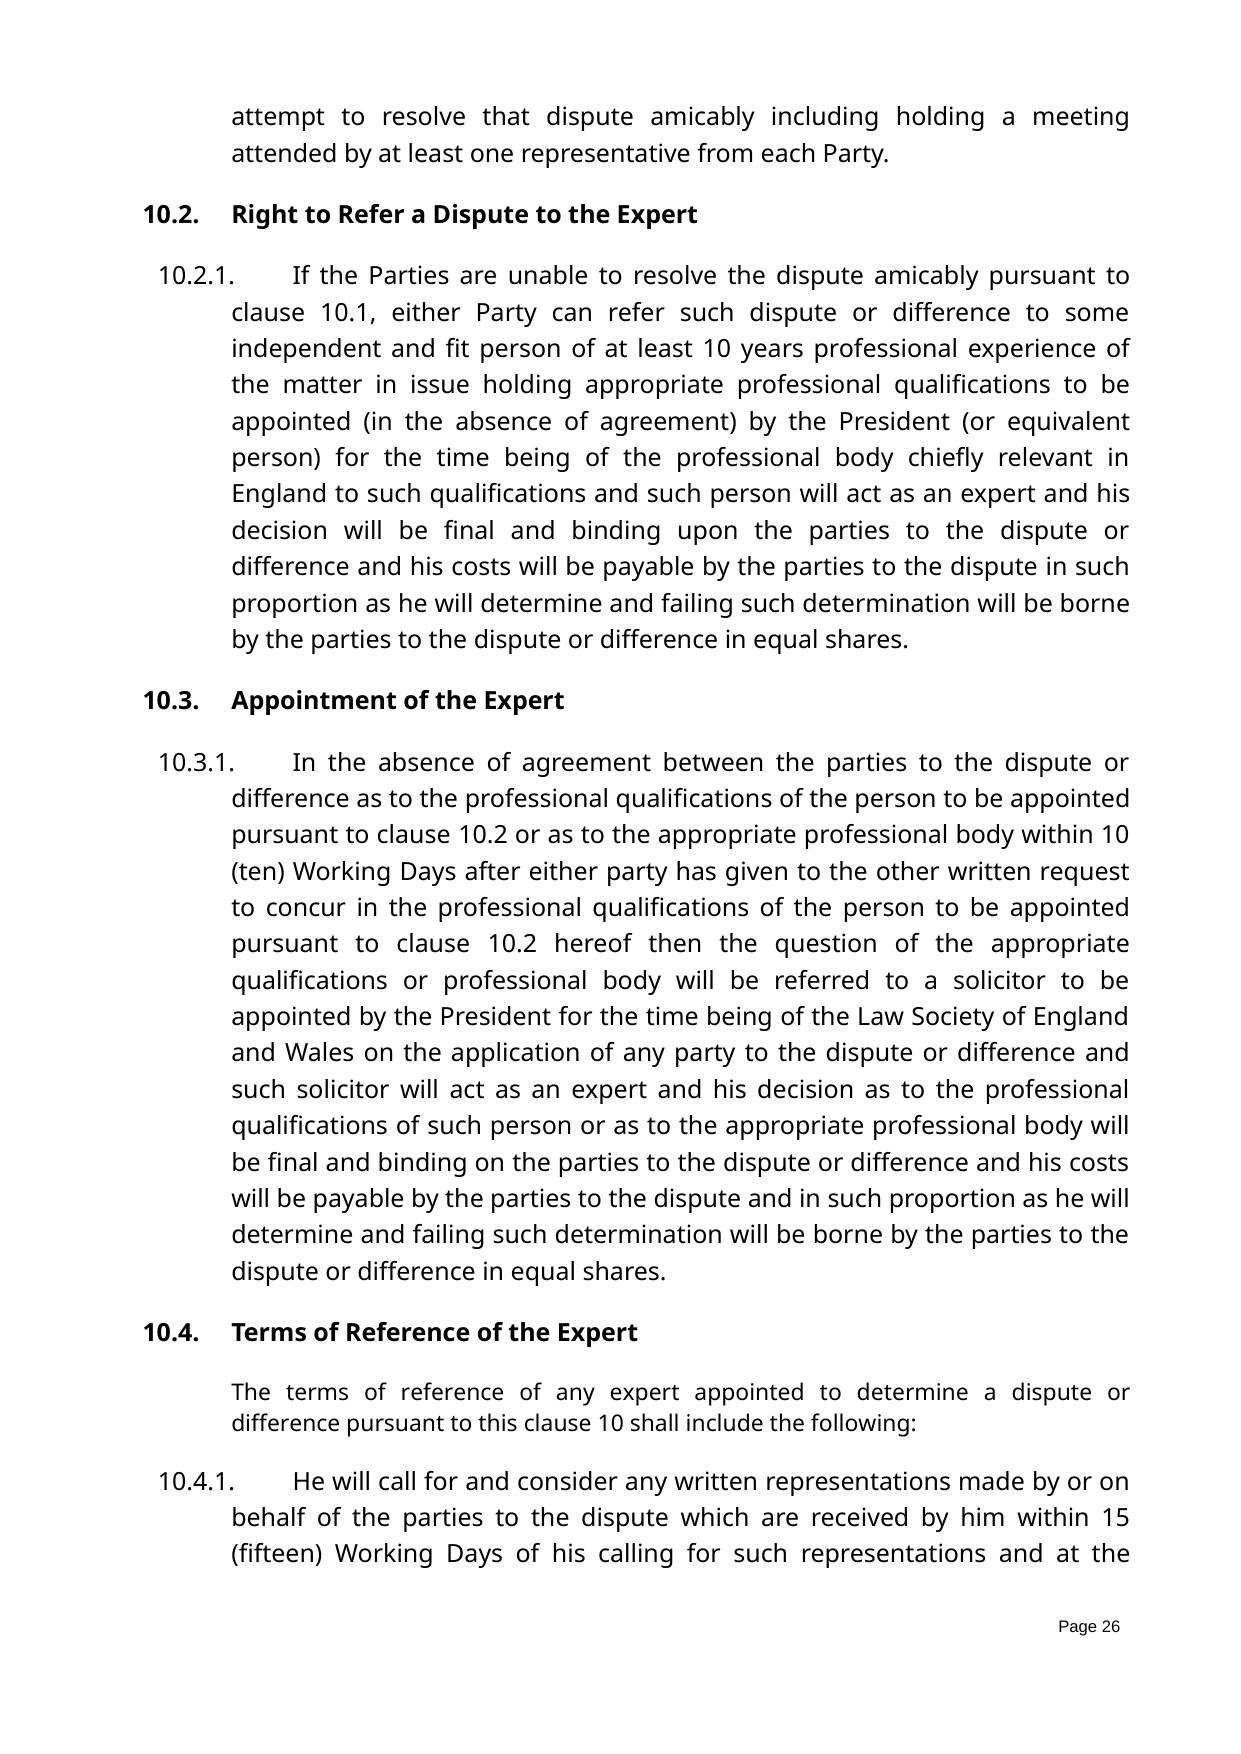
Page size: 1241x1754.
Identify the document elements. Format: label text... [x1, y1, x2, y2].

text Right to Refer a Dispute to the Expert [142, 197, 1131, 231]
text The terms of reference of any expert appointed to determine a dispute or difference pursuant to this clause 10 shall include the following: [231, 1376, 1131, 1438]
text Terms of Reference of the Expert [142, 1314, 1131, 1349]
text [158, 99, 1131, 169]
text If the Parties are unable to resolve the dispute amicably pursuant to clause 10.1, either Party can refer such dispute or difference to some independent and fit person of at least 10 years professional experience of the matter in issue holding appropriate professional qualifications to be appointed (in the absence of agreement) by the President (or equivalent person) for the time being of the professional body chiefly relevant in England to such qualifications and such person will act as an expert and his decision will be final and binding upon the parties to the dispute or difference and his costs will be payable by the parties to the dispute in such proportion as he will determine and failing such determination will be borne by the parties to the dispute or difference in equal shares. [158, 258, 1131, 656]
text Appointment of the Expert [142, 683, 1131, 717]
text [158, 1463, 1131, 1570]
text In the absence of agreement between the parties to the dispute or difference as to the professional qualifications of the person to be appointed pursuant to clause 10.2 or as to the appropriate professional body within 10 (ten) Working Days after either party has given to the other written request to concur in the professional qualifications of the person to be appointed pursuant to clause 10.2 hereof then the question of the appropriate qualifications or professional body will be referred to a solicitor to be appointed by the President for the time being of the Law Society of England and Wales on the application of any party to the dispute or difference and such solicitor will act as an expert and his decision as to the professional qualifications of such person or as to the appropriate professional body will be final and binding on the parties to the dispute or difference and his costs will be payable by the parties to the dispute and in such proportion as he will determine and failing such determination will be borne by the parties to the dispute or difference in equal shares. [158, 744, 1131, 1287]
